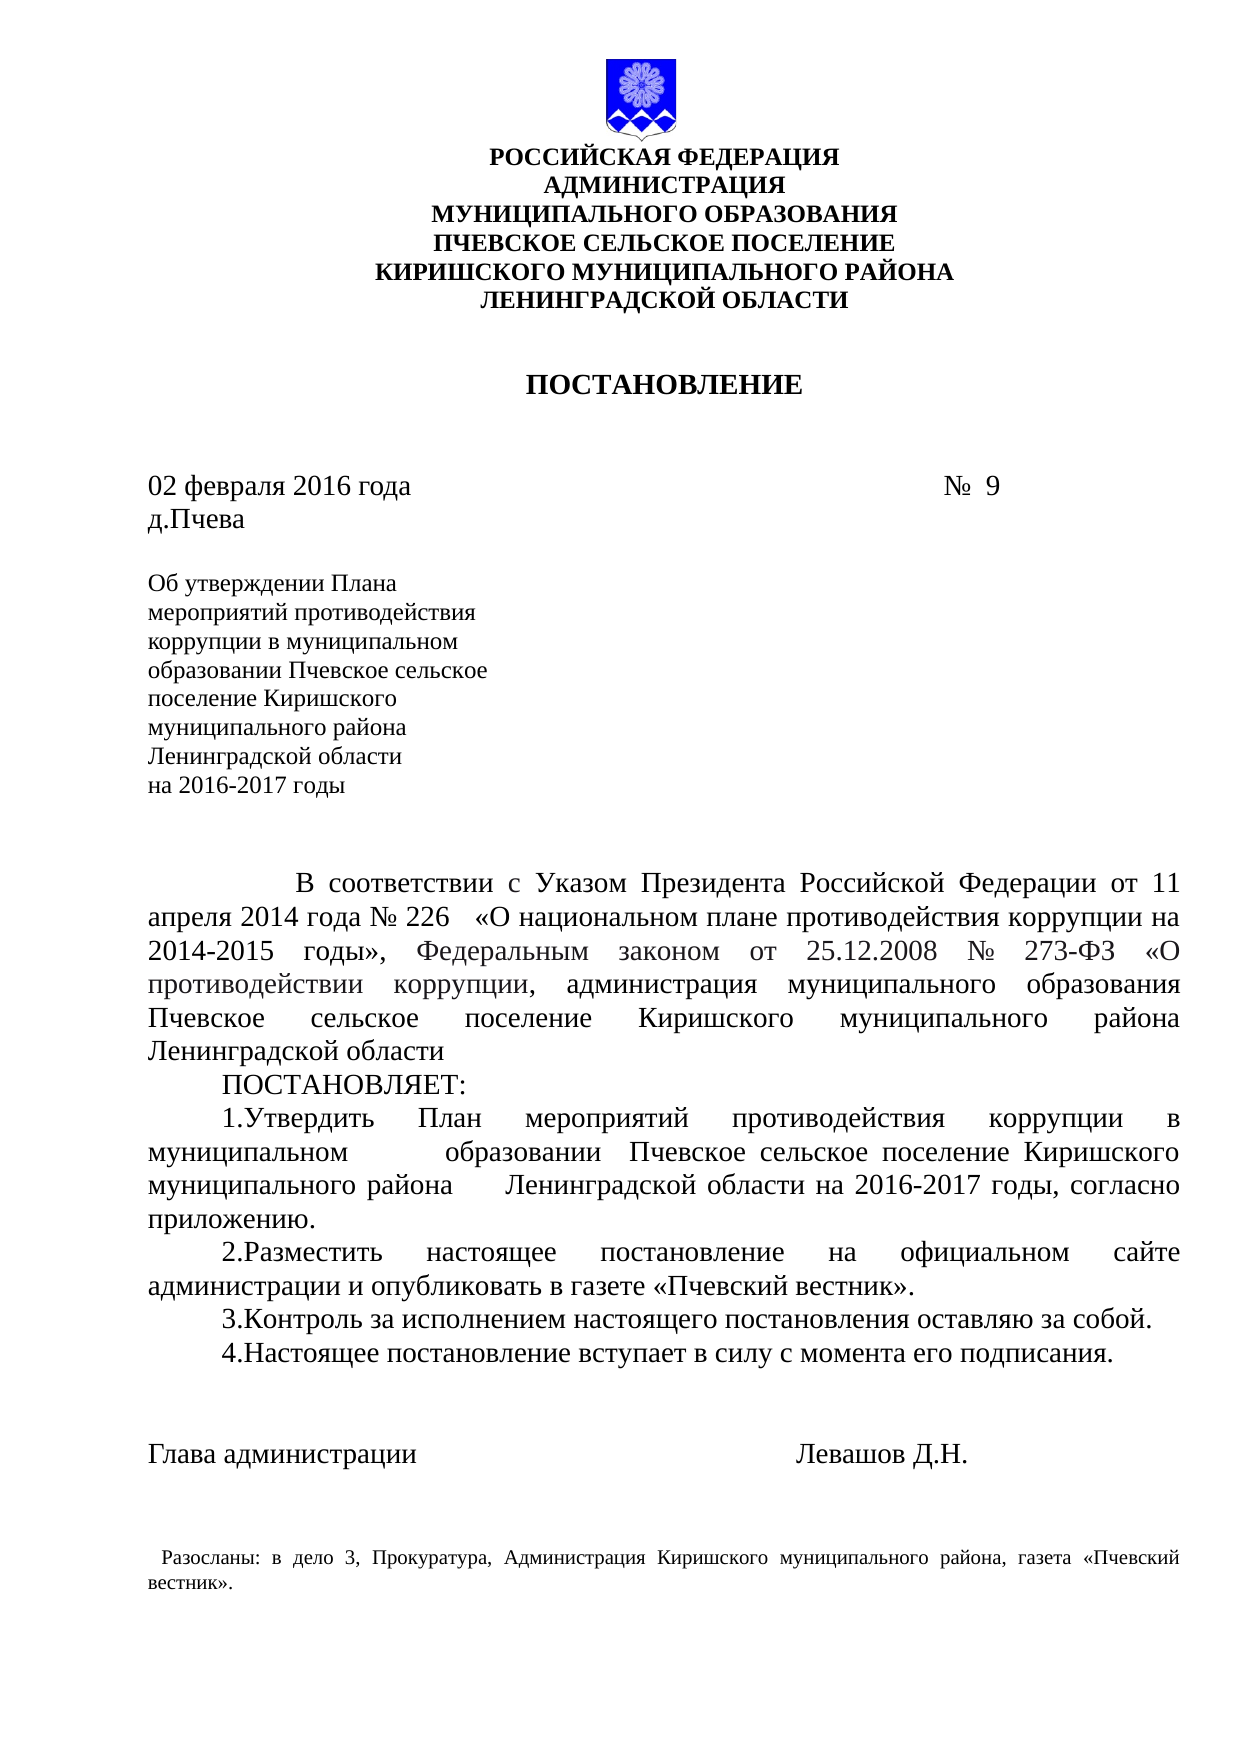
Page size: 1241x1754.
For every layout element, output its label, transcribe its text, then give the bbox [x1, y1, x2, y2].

text 2.Разместить настоящее постановление на официальном сайте администрации и опубликовать в газете «Пчевский вестник». [148, 1234, 1181, 1302]
text поселение Киришского [148, 683, 1181, 712]
text Разосланы: в дело 3, Прокуратура, Администрация Киришского муниципального района, газета «Пчевский вестник». [148, 1544, 1181, 1594]
text образовании Пчевское сельское [148, 655, 1181, 683]
text В соответствии с Указом Президента Российской Федерации от 11 апреля 2014 года № 226 «О национальном плане противодействия коррупции на 2014-2015 годы», Федеральным законом от 25.12.2008 № 273-ФЗ «О противодействии коррупции, администрация муниципального образования Пчевское сельское поселение Киришского муниципального района Ленинградской области [148, 866, 1181, 1067]
picture [606, 59, 677, 142]
text КИРИШСКОГО МУНИЦИПАЛЬНОГО РАЙОНА [148, 257, 1181, 286]
text на 2016-2017 годы [148, 770, 1181, 798]
text 3.Контроль за исполнением настоящего постановления оставляю за собой. [148, 1302, 1181, 1335]
text АДМИНИСТРАЦИЯ [148, 171, 1181, 199]
text Ленинградской области [148, 741, 1181, 770]
text 4.Настоящее постановление вступает в силу с момента его подписания. [148, 1335, 1181, 1369]
text 1.Утвердить План мероприятий противодействия коррупции в муниципальном образовании Пчевское сельское поселение Киришского муниципального района Ленинградской области на 2016-2017 годы, согласно приложению. [148, 1100, 1181, 1234]
text Глава администрации Левашов Д.Н. [148, 1436, 1181, 1469]
text 02 февраля 2016 года № 9 [148, 468, 1181, 501]
text муниципального района [148, 712, 1181, 741]
text ПОСТАНОВЛЯЕТ: [148, 1067, 1181, 1100]
text коррупции в муниципальном [148, 626, 1181, 655]
text ЛЕНИНГРАДСКОЙ ОБЛАСТИ [148, 286, 1181, 314]
text мероприятий противодействия [148, 597, 1181, 626]
text д.Пчева [148, 501, 1181, 535]
text ПОСТАНОВЛЕНИЕ [148, 367, 1181, 401]
text ПЧЕВСКОЕ СЕЛЬСКОЕ ПОСЕЛЕНИЕ [148, 228, 1181, 257]
text МУНИЦИПАЛЬНОГО ОБРАЗОВАНИЯ [148, 199, 1181, 228]
title РОССИЙСКАЯ ФЕДЕРАЦИЯ [148, 142, 1181, 171]
text Об утверждении Плана [148, 568, 1181, 597]
